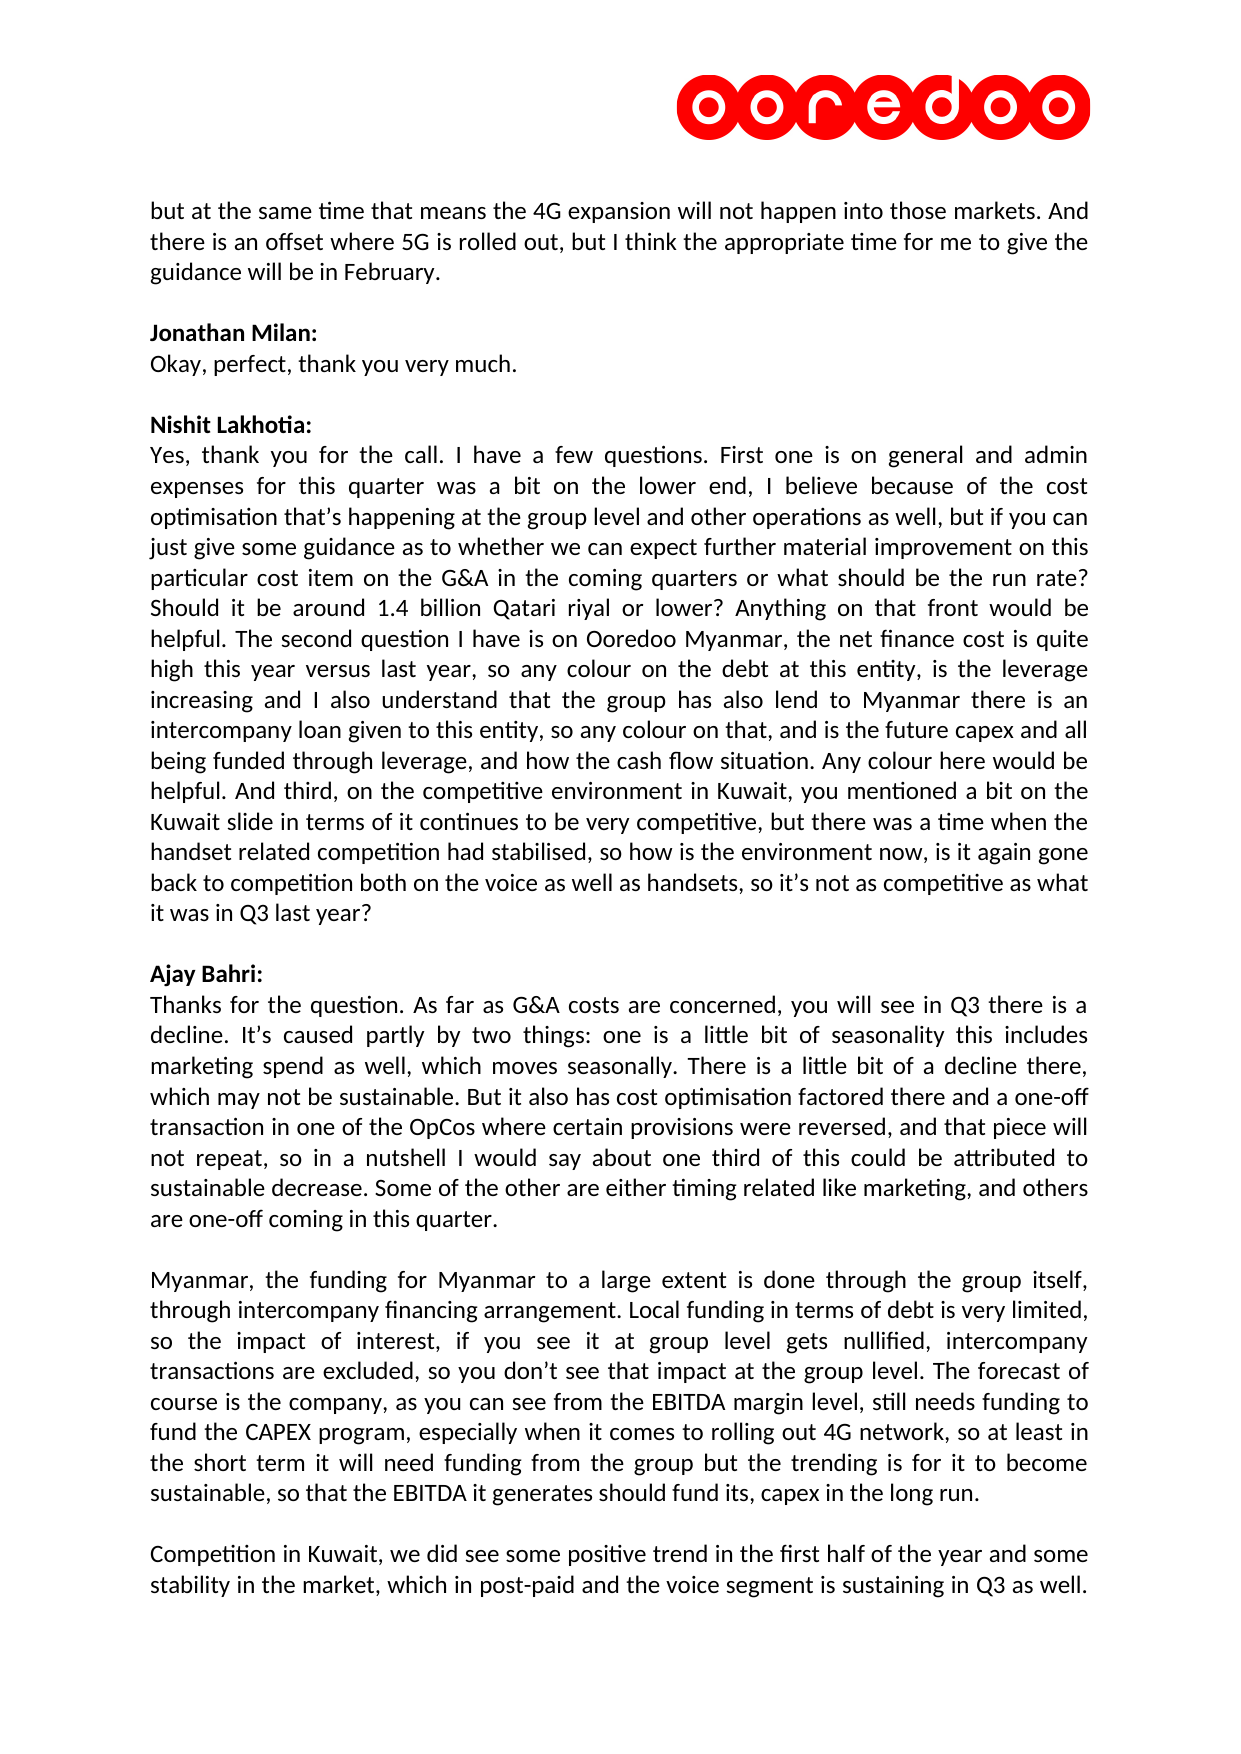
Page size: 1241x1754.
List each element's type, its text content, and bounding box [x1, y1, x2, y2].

text Jonathan Milan: [150, 318, 1090, 348]
text Thanks for the question. As far as G&A costs are concerned, you will see in Q3 there is a decline. It’s caused partly by two things: one is a little bit of seasonality this includes marketing spend as well, which moves seasonally. There is a little bit of a decline there, which may not be sustainable. But it also has cost optimisation factored there and a one-off transaction in one of the OpCos where certain provisions were reversed, and that piece will not repeat, so in a nutshell I would say about one third of this could be attributed to sustainable decrease. Some of the other are either timing related like marketing, and others are one-off coming in this quarter. [150, 989, 1090, 1233]
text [150, 1538, 1090, 1599]
picture [676, 75, 1091, 140]
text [150, 196, 1090, 287]
text Myanmar, the funding for Myanmar to a large extent is done through the group itself, through intercompany financing arrangement. Local funding in terms of debt is very limited, so the impact of interest, if you see it at group level gets nullified, intercompany transactions are excluded, so you don’t see that impact at the group level. The forecast of course is the company, as you can see from the EBITDA margin level, still needs funding to fund the CAPEX program, especially when it comes to rolling out 4G network, so at least in the short term it will need funding from the group but the trending is for it to become sustainable, so that the EBITDA it generates should fund its, capex in the long run. [150, 1264, 1090, 1508]
text Nishit Lakhotia: [150, 409, 1090, 440]
text Okay, perfect, thank you very much. [150, 348, 1090, 379]
text Yes, thank you for the call. I have a few questions. First one is on general and admin expenses for this quarter was a bit on the lower end, I believe because of the cost optimisation that’s happening at the group level and other operations as well, but if you can just give some guidance as to whether we can expect further material improvement on this particular cost item on the G&A in the coming quarters or what should be the run rate? Should it be around 1.4 billion Qatari riyal or lower? Anything on that front would be helpful. The second question I have is on Ooredoo Myanmar, the net finance cost is quite high this year versus last year, so any colour on the debt at this entity, is the leverage increasing and I also understand that the group has also lend to Myanmar there is an intercompany loan given to this entity, so any colour on that, and is the future capex and all being funded through leverage, and how the cash flow situation. Any colour here would be helpful. And third, on the competitive environment in Kuwait, you mentioned a bit on the Kuwait slide in terms of it continues to be very competitive, but there was a time when the handset related competition had stabilised, so how is the environment now, is it again gone back to competition both on the voice as well as handsets, so it’s not as competitive as what it was in Q3 last year? [150, 440, 1090, 928]
text Ajay Bahri: [150, 958, 1090, 989]
